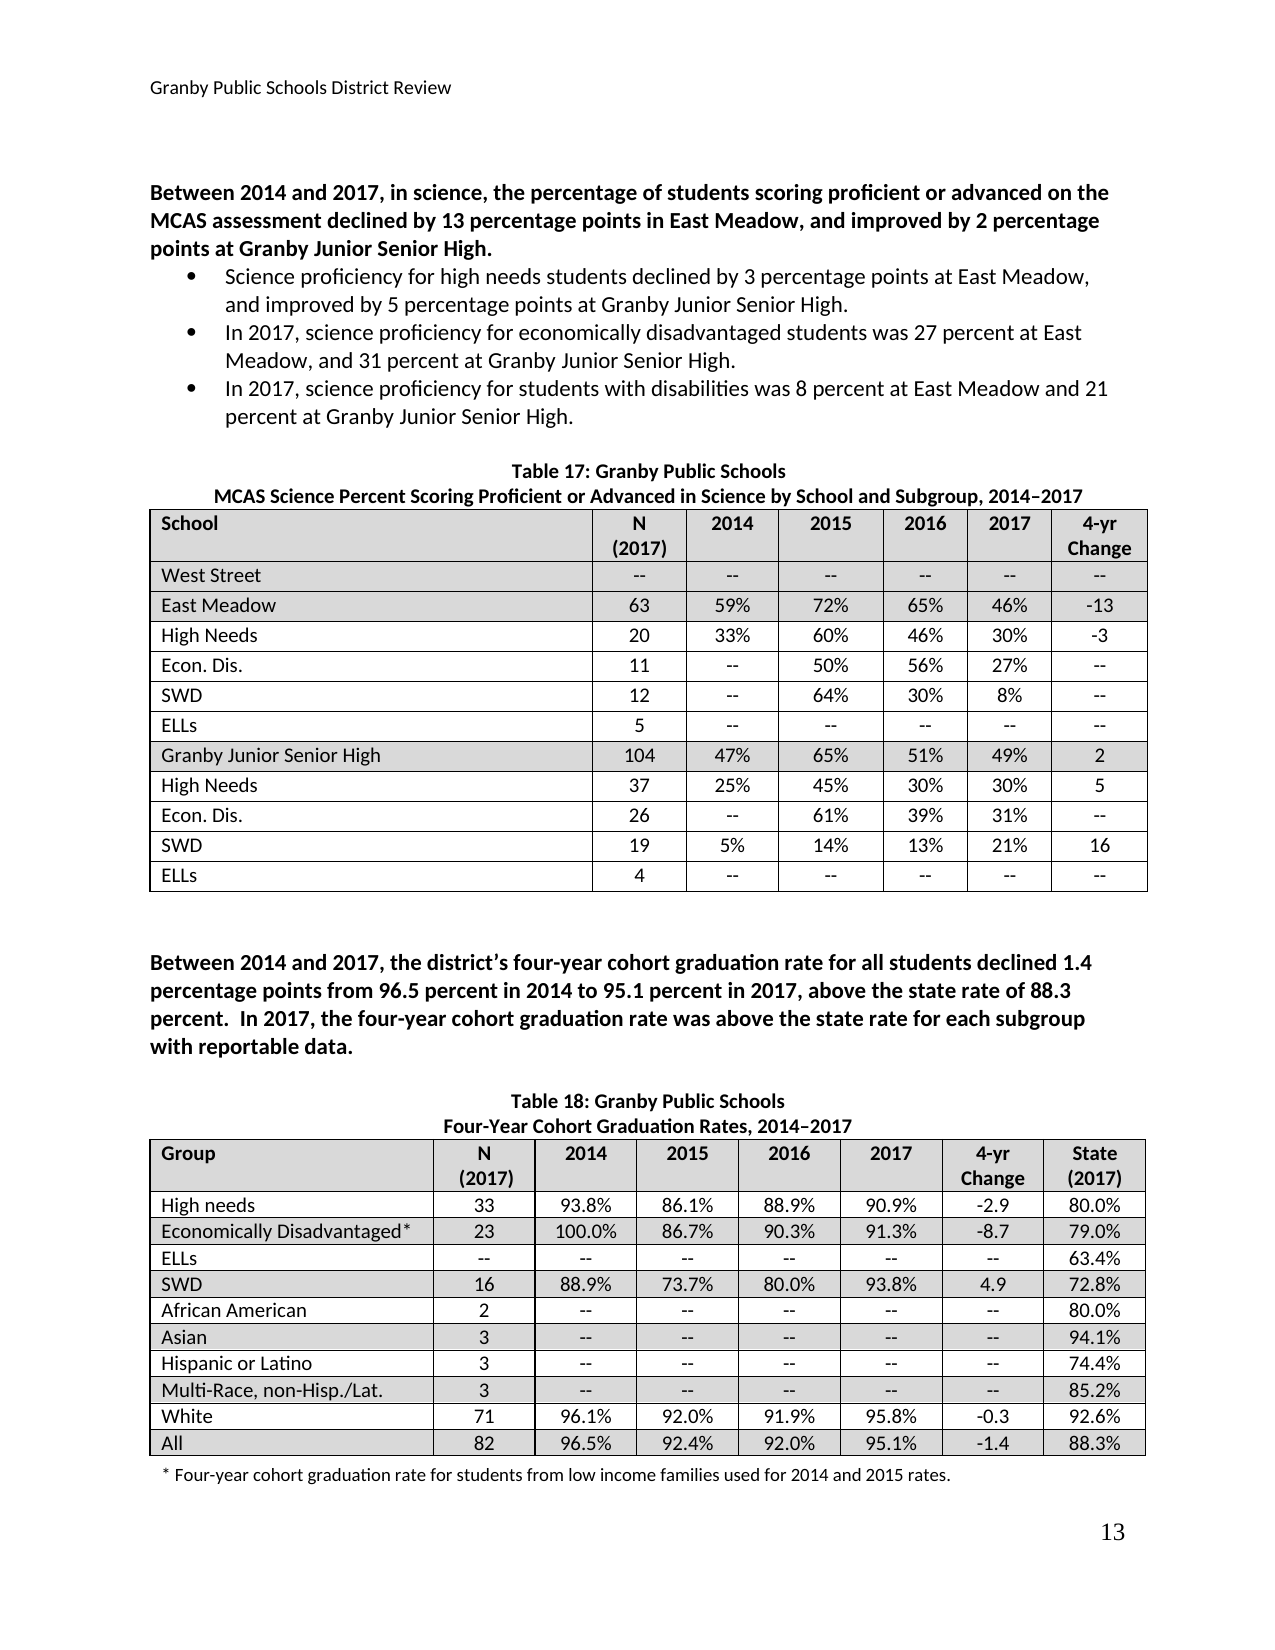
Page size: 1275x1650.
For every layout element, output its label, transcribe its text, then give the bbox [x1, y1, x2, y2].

table_cell White [151, 1404, 433, 1429]
table_cell -- [637, 1298, 738, 1323]
table_cell 30% [884, 682, 967, 711]
table_cell 85.2% [1044, 1377, 1145, 1402]
table_cell -- [536, 1377, 636, 1402]
table_cell -- [536, 1245, 636, 1270]
table_cell 2016 [884, 510, 967, 561]
table_cell 26 [593, 802, 686, 831]
table_cell High Needs [151, 772, 592, 801]
table_cell 86.7% [637, 1218, 738, 1244]
table_cell High Needs [151, 622, 592, 651]
table_cell 21% [968, 832, 1051, 861]
table_cell 3 [434, 1324, 534, 1349]
table_cell -13 [1052, 592, 1147, 621]
table_cell -- [884, 712, 967, 741]
table_header Table 17: Granby Public Schools MCAS Science Percent Scoring Proficient or Advanced in Science by School and Subgroup, 2014–2017 [150, 458, 1147, 509]
table_cell 80.0% [739, 1271, 840, 1297]
table_cell West Street [151, 562, 592, 591]
table_cell -- [434, 1245, 534, 1270]
table_cell -- [739, 1324, 840, 1349]
table_cell 14% [779, 832, 883, 861]
table_cell 92.6% [1044, 1404, 1145, 1429]
table_cell 20 [593, 622, 686, 651]
table_cell 80.0% [1044, 1192, 1145, 1217]
table_cell All [151, 1430, 433, 1455]
table_header Table 18: Granby Public Schools Four-Year Cohort Graduation Rates, 2014–2017 [150, 1088, 1146, 1139]
table_cell 92.0% [637, 1404, 738, 1429]
table_cell 47% [687, 742, 778, 771]
table_cell 33 [434, 1192, 534, 1217]
table_cell -- [536, 1351, 636, 1376]
table_cell 16 [1052, 832, 1147, 861]
table_cell 30% [968, 622, 1051, 651]
table_cell SWD [151, 682, 592, 711]
table_cell Granby Junior Senior High [151, 742, 592, 771]
table_cell 12 [593, 682, 686, 711]
table_cell 4-yr Change [943, 1140, 1043, 1191]
list In 2017, science proficiency for economically disadvantaged students was 27 percent at East Meadow, and 31 percent at Granby Junior Senior High. [187, 318, 1125, 374]
table_cell * Four-year cohort graduation rate for students from low income families used for 2014 and 2015 rates. [150, 1456, 1146, 1486]
table_cell 27% [968, 652, 1051, 681]
table_cell 93.8% [536, 1192, 636, 1217]
table_cell 65% [884, 592, 967, 621]
table_cell ELLs [151, 1245, 433, 1270]
table_cell Hispanic or Latino [151, 1351, 433, 1376]
table_cell 2015 [637, 1140, 738, 1191]
table_cell -8.7 [943, 1218, 1043, 1244]
table_cell 23 [434, 1218, 534, 1244]
table_cell 5 [593, 712, 686, 741]
table_cell ELLs [151, 862, 592, 891]
table_cell -- [536, 1298, 636, 1323]
table_cell 3 [434, 1377, 534, 1402]
table_cell 88.9% [536, 1271, 636, 1297]
table_cell 11 [593, 652, 686, 681]
table_cell 25% [687, 772, 778, 801]
table_cell 2014 [536, 1140, 636, 1191]
table_cell -- [968, 712, 1051, 741]
table_cell 2014 [687, 510, 778, 561]
table_cell -- [943, 1298, 1043, 1323]
table_cell -- [841, 1324, 942, 1349]
table_cell 33% [687, 622, 778, 651]
table_cell 51% [884, 742, 967, 771]
table_cell 30% [884, 772, 967, 801]
text Between 2014 and 2017, in science, the percentage of students scoring proficient or advanced on the MCAS assessment declined by 13 percentage points in East Meadow, and improved by 2 percentage points at Granby Junior Senior High. [150, 178, 1125, 262]
table_cell -- [841, 1298, 942, 1323]
table_cell -- [841, 1351, 942, 1376]
table_cell SWD [151, 832, 592, 861]
table_cell N (2017) [593, 510, 686, 561]
table_cell Economically Disadvantaged* [151, 1218, 433, 1244]
table_cell 46% [884, 622, 967, 651]
table_cell -- [687, 862, 778, 891]
table_cell 74.4% [1044, 1351, 1145, 1376]
table_cell -- [943, 1351, 1043, 1376]
table_cell Econ. Dis. [151, 652, 592, 681]
table_cell -- [593, 562, 686, 591]
table_cell 50% [779, 652, 883, 681]
table_cell 90.9% [841, 1192, 942, 1217]
table_cell -- [687, 682, 778, 711]
table_cell 61% [779, 802, 883, 831]
table_cell -- [779, 562, 883, 591]
table_cell 65% [779, 742, 883, 771]
table_cell 60% [779, 622, 883, 651]
table_cell 49% [968, 742, 1051, 771]
table_cell -- [687, 802, 778, 831]
table_cell 91.9% [739, 1404, 840, 1429]
table_cell 2015 [779, 510, 883, 561]
table_cell -- [687, 652, 778, 681]
table_cell -- [637, 1377, 738, 1402]
table_cell -- [968, 562, 1051, 591]
table_cell Group [151, 1140, 433, 1191]
table_cell -- [841, 1245, 942, 1270]
table_cell Multi-Race, non-Hisp./Lat. [151, 1377, 433, 1402]
table_cell 96.1% [536, 1404, 636, 1429]
table_cell -- [779, 862, 883, 891]
table_cell -0.3 [943, 1404, 1043, 1429]
table_cell 95.8% [841, 1404, 942, 1429]
table_cell 2017 [968, 510, 1051, 561]
table_cell 80.0% [1044, 1298, 1145, 1323]
table_cell -- [687, 562, 778, 591]
list Science proficiency for high needs students declined by 3 percentage points at East Meadow, and improved by 5 percentage points at Granby Junior Senior High. [187, 262, 1125, 318]
table_cell 93.8% [841, 1271, 942, 1297]
table_cell -- [739, 1245, 840, 1270]
table_cell 30% [968, 772, 1051, 801]
table_cell 92.4% [637, 1430, 738, 1455]
table_cell 72% [779, 592, 883, 621]
table_cell 45% [779, 772, 883, 801]
table_cell 2 [1052, 742, 1147, 771]
table_cell -- [1052, 862, 1147, 891]
table_cell -- [1052, 802, 1147, 831]
table_cell 39% [884, 802, 967, 831]
table_cell -- [943, 1377, 1043, 1402]
table_cell -- [1052, 712, 1147, 741]
table_cell 5 [1052, 772, 1147, 801]
list In 2017, science proficiency for students with disabilities was 8 percent at East Meadow and 21 percent at Granby Junior Senior High. [187, 374, 1125, 430]
table_cell 86.1% [637, 1192, 738, 1217]
table_cell -- [637, 1245, 738, 1270]
table_cell 59% [687, 592, 778, 621]
table_cell 8% [968, 682, 1051, 711]
table_cell 46% [968, 592, 1051, 621]
table_cell -- [637, 1351, 738, 1376]
table_cell -- [637, 1324, 738, 1349]
table_cell -- [841, 1377, 942, 1402]
table_cell -- [739, 1351, 840, 1376]
table_cell 71 [434, 1404, 534, 1429]
table_cell 104 [593, 742, 686, 771]
table_cell 16 [434, 1271, 534, 1297]
table_cell -- [943, 1245, 1043, 1270]
table_cell 4.9 [943, 1271, 1043, 1297]
table_cell 88.3% [1044, 1430, 1145, 1455]
table_cell 82 [434, 1430, 534, 1455]
table_cell 63.4% [1044, 1245, 1145, 1270]
table_cell 56% [884, 652, 967, 681]
table_cell 64% [779, 682, 883, 711]
table_cell -- [779, 712, 883, 741]
table_cell State (2017) [1044, 1140, 1145, 1191]
table_cell ELLs [151, 712, 592, 741]
table_cell N (2017) [434, 1140, 534, 1191]
table_cell 2016 [739, 1140, 840, 1191]
table_cell 19 [593, 832, 686, 861]
table_cell Econ. Dis. [151, 802, 592, 831]
table_cell 4 [593, 862, 686, 891]
table_cell -- [884, 862, 967, 891]
table_cell -- [536, 1324, 636, 1349]
table_cell 100.0% [536, 1218, 636, 1244]
table_cell 79.0% [1044, 1218, 1145, 1244]
table_cell Asian [151, 1324, 433, 1349]
table_cell 96.5% [536, 1430, 636, 1455]
table_cell -- [943, 1324, 1043, 1349]
table_cell 73.7% [637, 1271, 738, 1297]
table_cell -- [968, 862, 1051, 891]
table_cell 2 [434, 1298, 534, 1323]
table_cell School [151, 510, 592, 561]
table_cell 3 [434, 1351, 534, 1376]
table_cell -2.9 [943, 1192, 1043, 1217]
table_cell -3 [1052, 622, 1147, 651]
table_cell 92.0% [739, 1430, 840, 1455]
table_cell 13% [884, 832, 967, 861]
table_cell 31% [968, 802, 1051, 831]
table_cell -- [1052, 562, 1147, 591]
table_cell 88.9% [739, 1192, 840, 1217]
table_cell -1.4 [943, 1430, 1043, 1455]
table_cell East Meadow [151, 592, 592, 621]
table_cell -- [739, 1298, 840, 1323]
table_cell 95.1% [841, 1430, 942, 1455]
table_cell SWD [151, 1271, 433, 1297]
table_cell 4-yr Change [1052, 510, 1147, 561]
table_cell African American [151, 1298, 433, 1323]
table_cell 63 [593, 592, 686, 621]
table_cell 90.3% [739, 1218, 840, 1244]
table_cell High needs [151, 1192, 433, 1217]
table_cell -- [1052, 682, 1147, 711]
table_cell 91.3% [841, 1218, 942, 1244]
table_cell 94.1% [1044, 1324, 1145, 1349]
table_cell 2017 [841, 1140, 942, 1191]
table_cell 37 [593, 772, 686, 801]
text Between 2014 and 2017, the district’s four-year cohort graduation rate for all students declined 1.4 percentage points from 96.5 percent in 2014 to 95.1 percent in 2017, above the state rate of 88.3 percent. In 2017, the four-year cohort graduation rate was above the state rate for each subgroup with reportable data. [150, 948, 1125, 1060]
table_cell 72.8% [1044, 1271, 1145, 1297]
table_cell -- [884, 562, 967, 591]
table_cell -- [687, 712, 778, 741]
table_cell -- [1052, 652, 1147, 681]
table_cell 5% [687, 832, 778, 861]
table_cell -- [739, 1377, 840, 1402]
